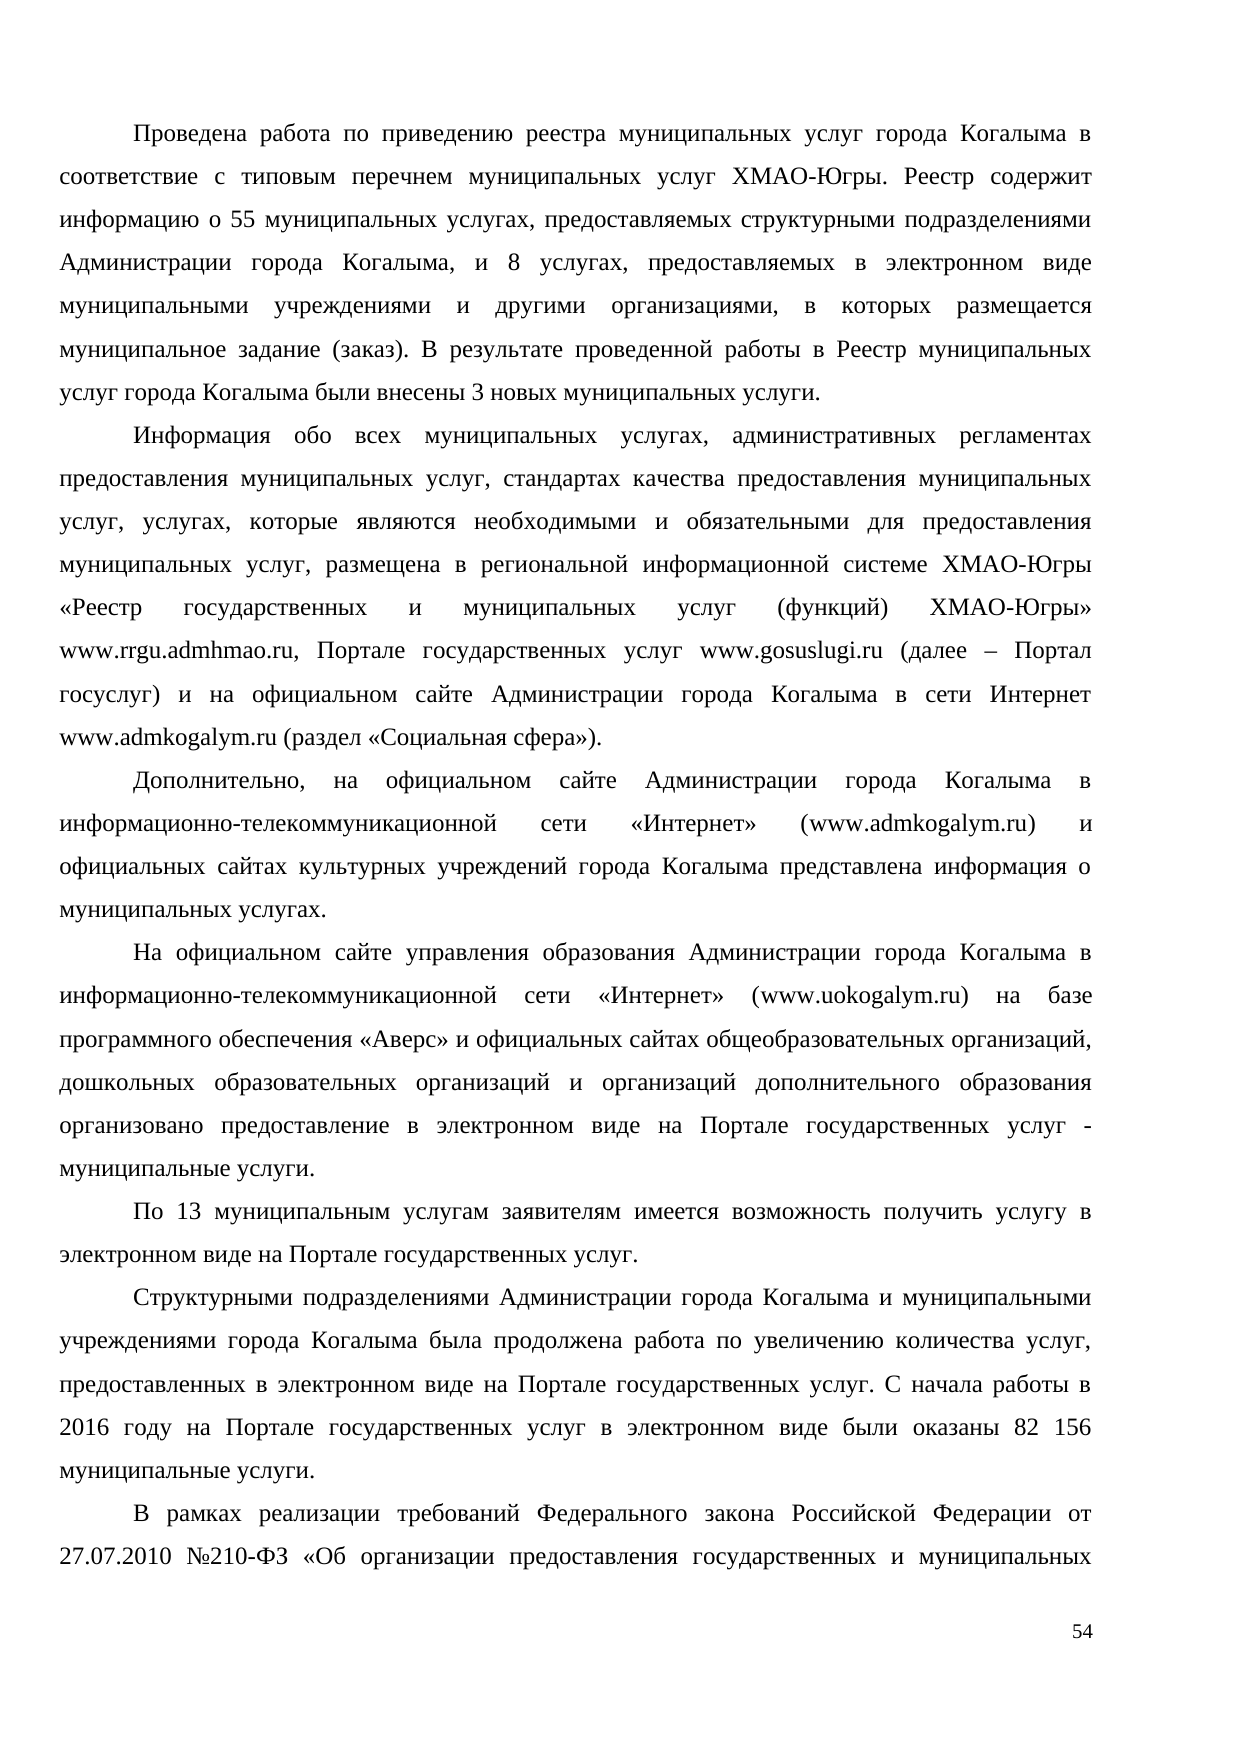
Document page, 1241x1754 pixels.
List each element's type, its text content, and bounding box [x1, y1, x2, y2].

text По 13 муниципальным услугам заявителям имеется возможность получить услугу в электронном виде на Портале государственных услуг. [59, 1196, 1092, 1268]
text Проведена работа по приведению реестра муниципальных услуг города Когалыма в соответствие с типовым перечнем муниципальных услуг ХМАО-Югры. Реестр содержит информацию о 55 муниципальных услугах, предоставляемых структурными подразделениями Администрации города Когалыма, и 8 услугах, предоставляемых в электронном виде муниципальными учреждениями и другими организациями, в которых размещается муниципальное задание (заказ). В результате проведенной работы в Реестр муниципальных услуг города Когалыма были внесены 3 новых муниципальных услуги. [59, 118, 1092, 406]
text Структурными подразделениями Администрации города Когалыма и муниципальными учреждениями города Когалыма была продолжена работа по увеличению количества услуг, предоставленных в электронном виде на Портале государственных услуг. С начала работы в 2016 году на Портале государственных услуг в электронном виде были оказаны 82 156 муниципальные услуги. [59, 1282, 1092, 1484]
text На официальном сайте управления образования Администрации города Когалыма в информационно-телекоммуникационной сети «Интернет» (www.uokogalym.ru) на базе программного обеспечения «Аверс» и официальных сайтах общеобразовательных организаций, дошкольных образовательных организаций и организаций дополнительного образования организовано предоставление в электронном виде на Портале государственных услуг -муниципальные услуги. [59, 937, 1092, 1182]
text Информация обо всех муниципальных услугах, административных регламентах предоставления муниципальных услуг, стандартах качества предоставления муниципальных услуг, услугах, которые являются необходимыми и обязательными для предоставления муниципальных услуг, размещена в региональной информационной системе ХМАО-Югры «Реестр государственных и муниципальных услуг (функций) ХМАО-Югры» www.rrgu.admhmao.ru, Портале государственных услуг www.gosuslugi.ru (далее – Портал госуслуг) и на официальном сайте Администрации города Когалыма в сети Интернет www.admkogalym.ru (раздел «Социальная сфера»). [59, 420, 1092, 751]
text Дополнительно, на официальном сайте Администрации города Когалыма в информационно-телекоммуникационной сети «Интернет» (www.admkogalym.ru) и официальных сайтах культурных учреждений города Когалыма представлена информация о муниципальных услугах. [59, 765, 1092, 923]
